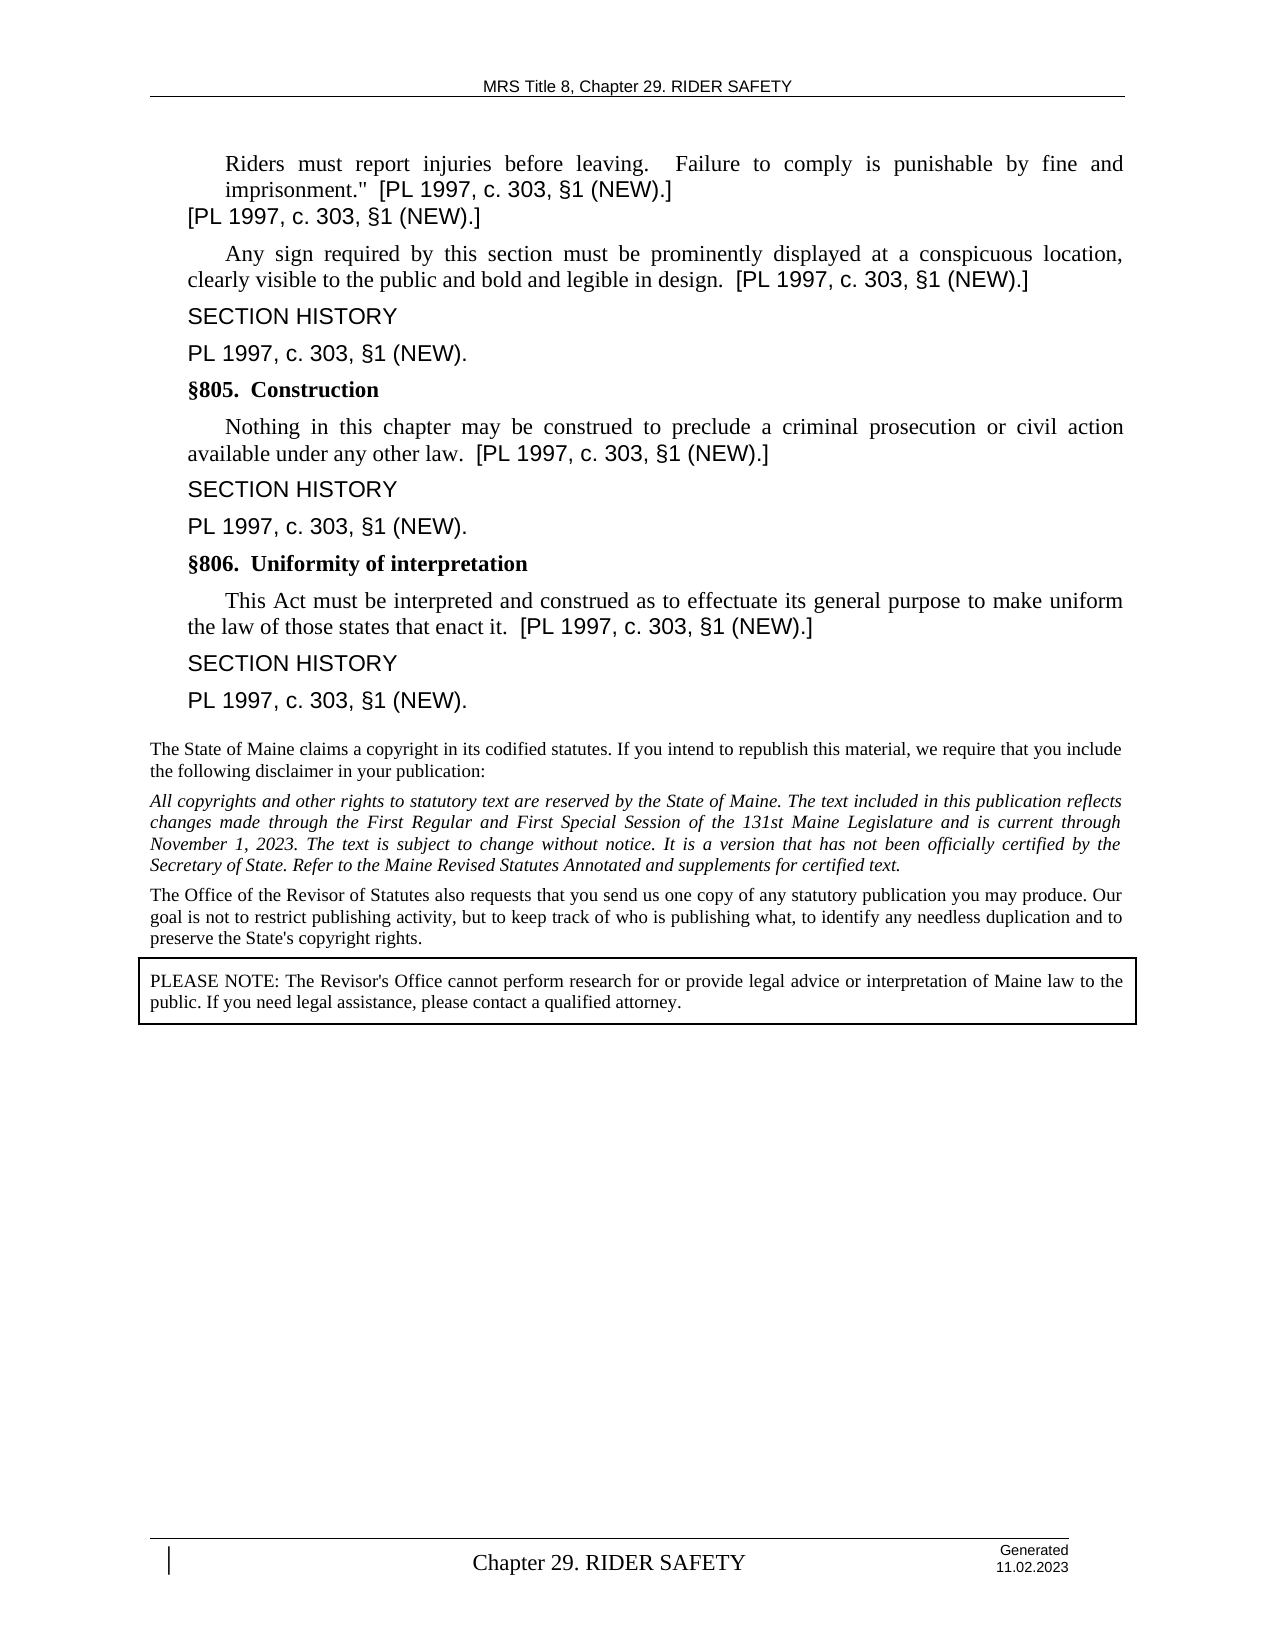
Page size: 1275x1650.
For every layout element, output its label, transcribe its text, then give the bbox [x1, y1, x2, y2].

text PL 1997, c. 303, §1 (NEW). [187, 687, 1125, 713]
text [PL 1997, c. 303, §1 (NEW).] [187, 203, 1125, 229]
text Any sign required by this section must be prominently displayed at a conspicuous location, clearly visible to the public and bold and legible in design. [PL 1997, c. 303, §1 (NEW).] [187, 239, 1125, 292]
text PLEASE NOTE: The Revisor's Office cannot perform research for or provide legal advice or interpretation of Maine law to the public. If you need legal assistance, please contact a qualified attorney. [140, 959, 1135, 1023]
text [225, 150, 1125, 203]
text §806. Uniformity of interpretation [187, 550, 1125, 576]
text Nothing in this chapter may be construed to preclude a criminal prosecution or civil action available under any other law. [PL 1997, c. 303, §1 (NEW).] [187, 413, 1125, 466]
text PL 1997, c. 303, §1 (NEW). [187, 339, 1125, 366]
text The State of Maine claims a copyright in its codified statutes. If you intend to republish this material, we require that you include the following disclaimer in your publication: [150, 738, 1125, 781]
text All copyrights and other rights to statutory text are reserved by the State of Maine. The text included in this publication reflects changes made through the First Regular and First Special Session of the 131st Maine Legislature and is current through November 1, 2023 . The text is subject to change without notice. It is a version that has not been officially certified by the Secretary of State. Refer to the Maine Revised Statutes Annotated and supplements for certified text. [150, 789, 1125, 876]
text §805. Construction [187, 376, 1125, 403]
text SECTION HISTORY [187, 303, 1125, 329]
text The Office of the Revisor of Statutes also requests that you send us one copy of any statutory publication you may produce. Our goal is not to restrict publishing activity, but to keep track of who is publishing what, to identify any needless duplication and to preserve the State's copyright rights. [150, 884, 1125, 949]
text PL 1997, c. 303, §1 (NEW). [187, 513, 1125, 539]
text SECTION HISTORY [187, 650, 1125, 676]
text SECTION HISTORY [187, 476, 1125, 503]
text This Act must be interpreted and construed as to effectuate its general purpose to make uniform the law of those states that enact it. [PL 1997, c. 303, §1 (NEW).] [187, 587, 1125, 639]
